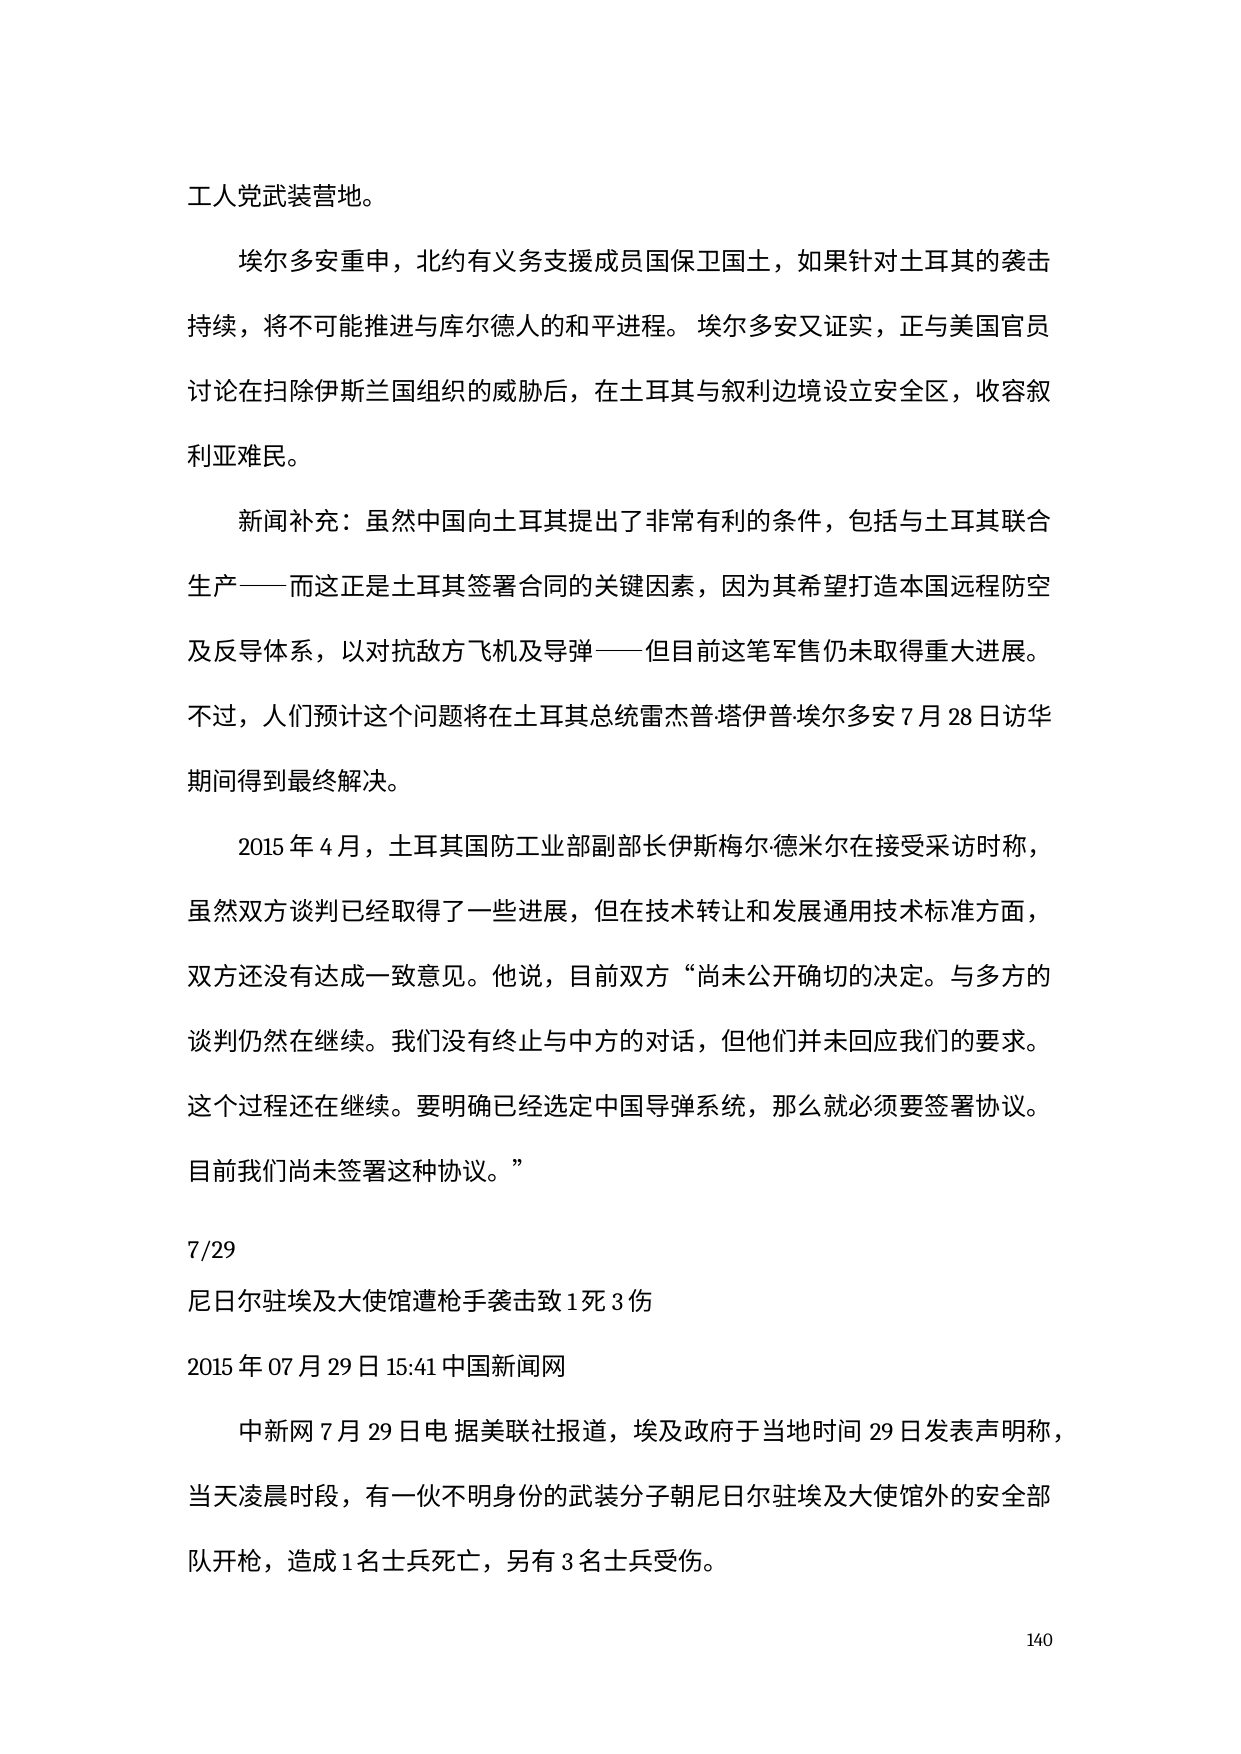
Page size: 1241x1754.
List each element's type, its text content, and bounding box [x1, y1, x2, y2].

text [187, 162, 1053, 227]
text 尼日尔驻埃及大使馆遭枪手袭击致1死3伤 [187, 1267, 1053, 1332]
text 2015年07月29日15:41 中国新闻网 [187, 1332, 1053, 1397]
text 新闻补充：虽然中国向土耳其提出了非常有利的条件，包括与土耳其联合生产——而这正是土耳其签署合同的关键因素，因为其希望打造本国远程防空及反导体系，以对抗敌方飞机及导弹——但目前这笔军售仍未取得重大进展。不过，人们预计这个问题将在土耳其总统雷杰普·塔伊普·埃尔多安7月28日访华期间得到最终解决。 [187, 487, 1053, 812]
text 埃尔多安重申，北约有义务支援成员国保卫国土，如果针对土耳其的袭击持续，将不可能推进与库尔德人的和平进程。 埃尔多安又证实，正与美国官员讨论在扫除伊斯兰国组织的威胁后，在土耳其与叙利边境设立安全区，收容叙利亚难民。 [187, 227, 1053, 487]
text 7/29 [187, 1234, 1053, 1267]
text 中新网7月29日电 据美联社报道，埃及政府于当地时间29日发表声明称，当天凌晨时段，有一伙不明身份的武装分子朝尼日尔驻埃及大使馆外的安全部队开枪，造成1名士兵死亡，另有3名士兵受伤。 [187, 1397, 1053, 1592]
text 2015年4月，土耳其国防工业部副部长伊斯梅尔·德米尔在接受采访时称，虽然双方谈判已经取得了一些进展，但在技术转让和发展通用技术标准方面，双方还没有达成一致意见。他说，目前双方“尚未公开确切的决定。与多方的谈判仍然在继续。我们没有终止与中方的对话，但他们并未回应我们的要求。这个过程还在继续。要明确已经选定中国导弹系统，那么就必须要签署协议。目前我们尚未签署这种协议。” [187, 812, 1053, 1202]
